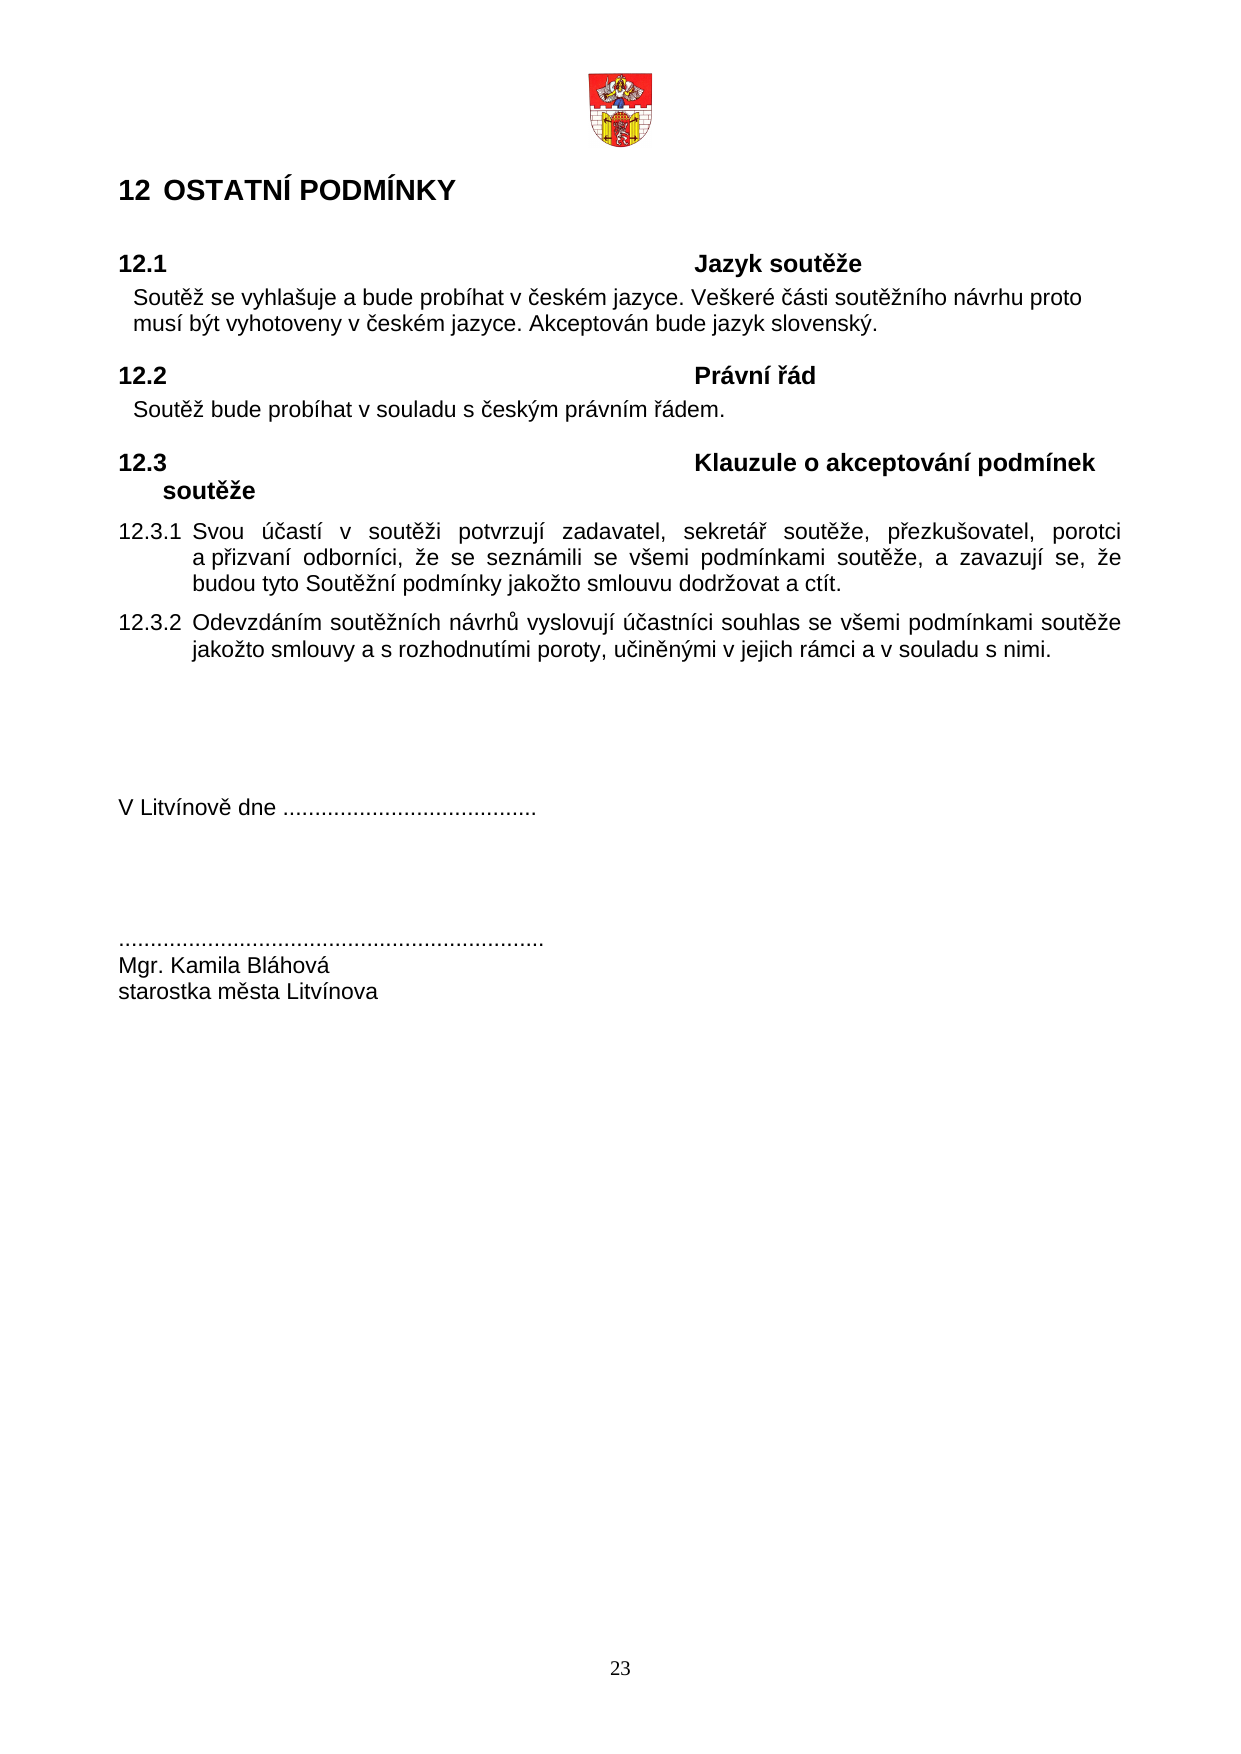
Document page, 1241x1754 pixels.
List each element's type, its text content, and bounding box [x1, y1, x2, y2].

text Odevzdáním soutěžních návrhů vyslovují účastníci souhlas se všemi podmínkami soutěže jakožto smlouvy a s rozhodnutími poroty, učiněnými v jejich rámci a v souladu s nimi. [118, 609, 1122, 662]
text ................................................................... [118, 925, 1122, 952]
text Ostatní podmínky [118, 173, 1122, 207]
text V Litvínově dne ........................................ [118, 794, 1122, 820]
text Soutěž bude probíhat v souladu s českým právním řádem. [133, 396, 1122, 423]
text Klauzule o akceptování podmínek soutěže [118, 448, 1122, 505]
text Soutěž se vyhlašuje a bude probíhat v českém jazyce. Veškeré části soutěžního návrhu proto musí být vyhotoveny v českém jazyce. Akceptován bude jazyk slovenský. [133, 283, 1122, 336]
text Svou účastí v soutěži potvrzují zadavatel, sekretář soutěže, přezkušovatel, porotci a přizvaní odborníci, že se seznámili se všemi podmínkami soutěže, a zavazují se, že budou tyto Soutěžní podmínky jakožto smlouvu dodržovat a ctít. [118, 518, 1122, 597]
picture [588, 73, 653, 148]
text starostka města Litvínova [118, 978, 1122, 1004]
text Mgr. Kamila Bláhová [118, 952, 1122, 978]
text Jazyk soutěže [118, 248, 1122, 277]
text Právní řád [118, 361, 1122, 390]
